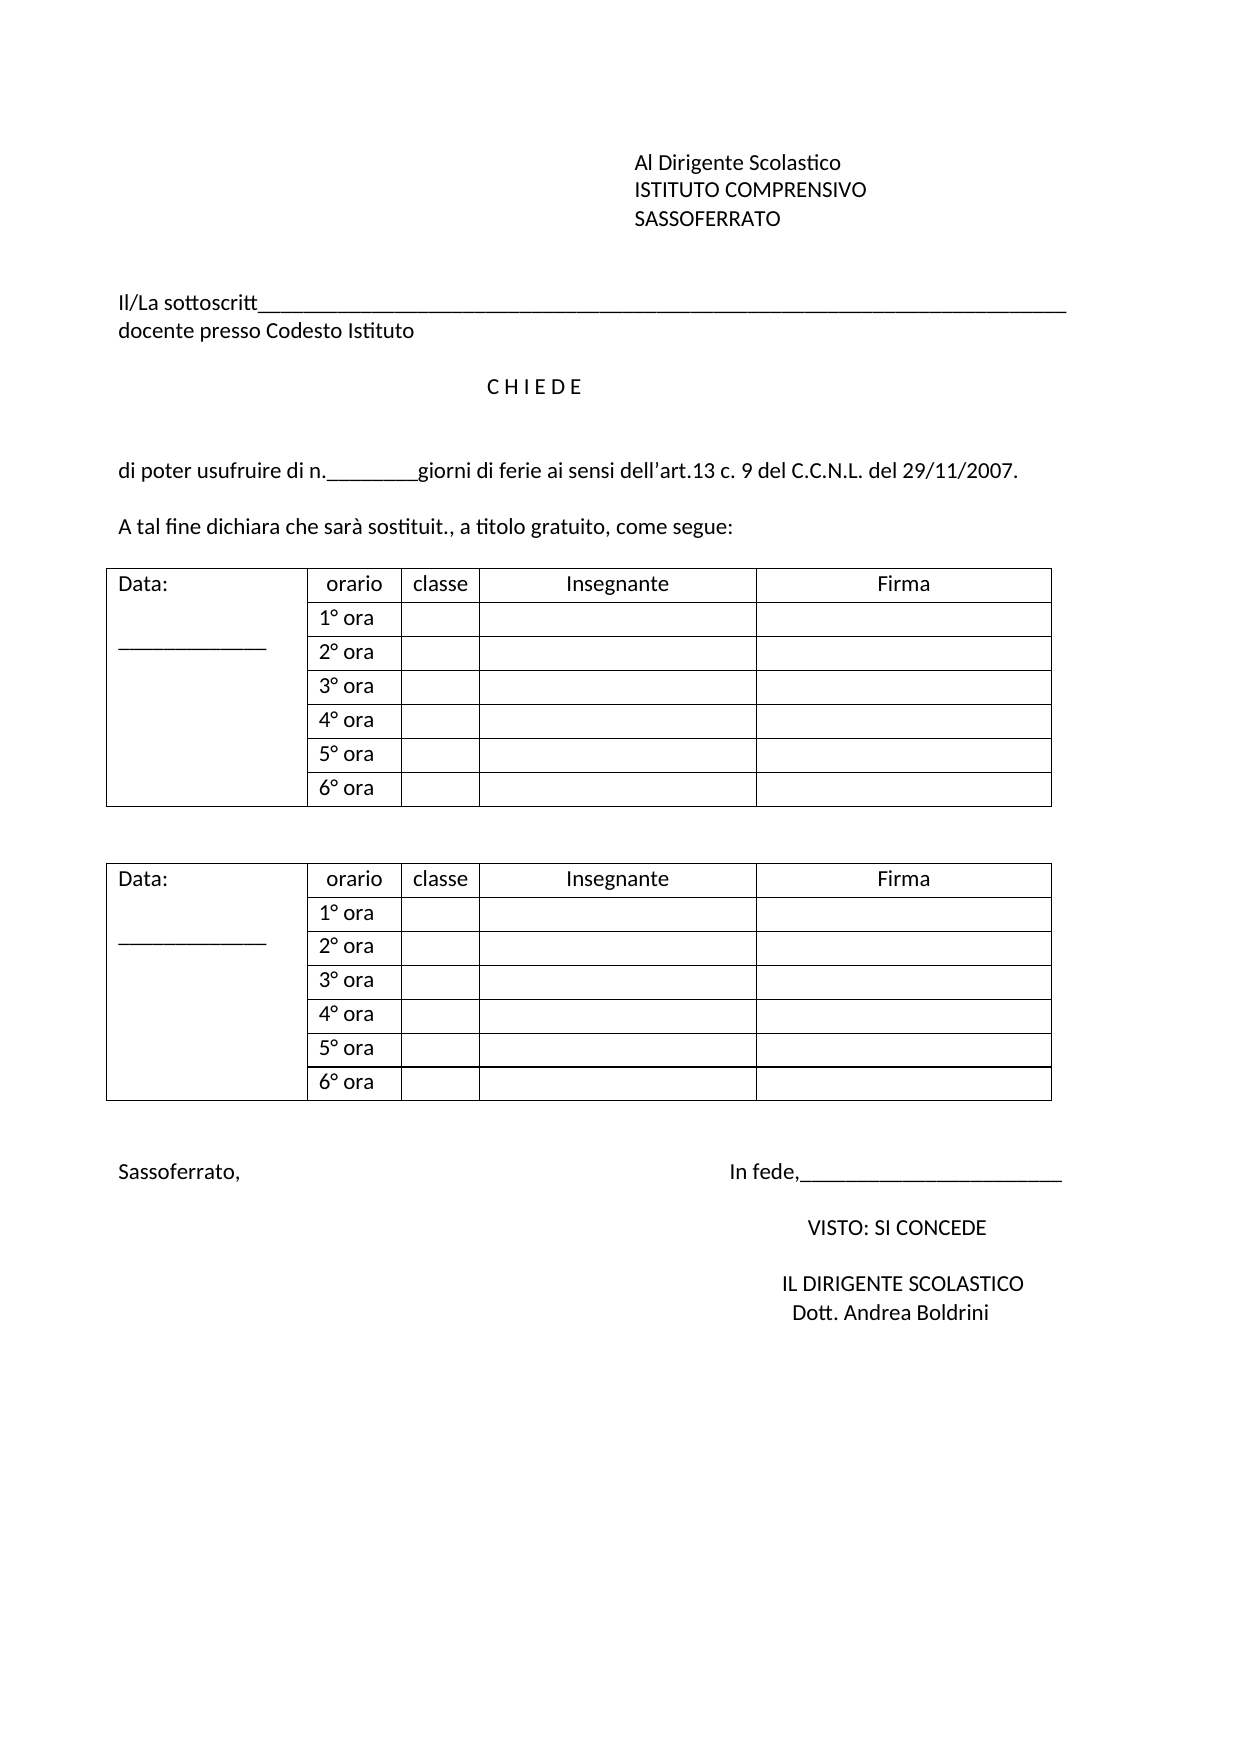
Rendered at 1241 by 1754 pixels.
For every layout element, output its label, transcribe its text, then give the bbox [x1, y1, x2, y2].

table_cell [757, 603, 1051, 636]
table_cell 2° ora [308, 637, 401, 670]
text SASSOFERRATO [118, 204, 1122, 232]
table_header Firma [757, 569, 1051, 602]
table_cell [480, 671, 756, 704]
text di poter usufruire di n.________giorni di ferie ai sensi dell’art.13 c. 9 del C.C.N.L. del 29/11/2007. [118, 456, 1122, 484]
table_cell [480, 1000, 756, 1032]
table_header Data: _____________ [107, 569, 307, 806]
table_cell [480, 773, 756, 806]
table_cell [402, 932, 479, 964]
table_cell 4° ora [308, 705, 401, 738]
table_cell [402, 1034, 479, 1066]
text Dott. Andrea Boldrini [118, 1298, 1122, 1326]
table_cell [757, 932, 1051, 964]
text ISTITUTO COMPRENSIVO [118, 176, 1122, 204]
table_cell [757, 739, 1051, 772]
table_cell [757, 1034, 1051, 1066]
table_header Firma [757, 864, 1051, 897]
table_cell 4° ora [308, 1000, 401, 1032]
table_cell 5° ora [308, 1034, 401, 1066]
text Al Dirigente Scolastico [118, 148, 1122, 176]
text Il/La sottoscritt_______________________________________________________________________ [118, 288, 1122, 316]
table_cell [480, 932, 756, 964]
table_cell [757, 898, 1051, 931]
table_header Data: _____________ [107, 864, 307, 1100]
table_header Insegnante [480, 569, 756, 602]
table_cell 1° ora [308, 898, 401, 931]
text VISTO: SI CONCEDE [118, 1213, 1122, 1242]
table_cell [402, 671, 479, 704]
table_cell [480, 898, 756, 931]
table_cell [757, 705, 1051, 738]
table_header orario [308, 569, 401, 602]
table_cell [480, 637, 756, 670]
table_cell [757, 1068, 1051, 1100]
table_cell [402, 739, 479, 772]
text A tal fine dichiara che sarà sostituit., a titolo gratuito, come segue: [118, 512, 1122, 540]
table_cell 3° ora [308, 671, 401, 704]
table_cell [480, 739, 756, 772]
table_cell [757, 966, 1051, 998]
table_header Insegnante [480, 864, 756, 897]
table_cell [480, 966, 756, 998]
table_cell 6° ora [308, 1068, 401, 1100]
table_cell 5° ora [308, 739, 401, 772]
table_cell [757, 773, 1051, 806]
table_cell [757, 671, 1051, 704]
table_header orario [308, 864, 401, 897]
text IL DIRIGENTE SCOLASTICO [118, 1269, 1122, 1298]
table_cell 3° ora [308, 966, 401, 998]
table_header classe [402, 569, 479, 602]
text docente presso Codesto Istituto [118, 316, 1122, 344]
table_cell [402, 603, 479, 636]
table_cell [480, 1068, 756, 1100]
table_cell [402, 898, 479, 931]
table_cell [402, 773, 479, 806]
table_cell [402, 966, 479, 998]
table_header classe [402, 864, 479, 897]
table_cell [480, 705, 756, 738]
table_cell [757, 637, 1051, 670]
table_cell [480, 603, 756, 636]
table_cell [402, 1068, 479, 1100]
table_cell [402, 637, 479, 670]
table_cell 2° ora [308, 932, 401, 964]
table_cell 6° ora [308, 773, 401, 806]
table_cell 1° ora [308, 603, 401, 636]
table_cell [402, 705, 479, 738]
table_cell [402, 1000, 479, 1032]
table_cell [480, 1034, 756, 1066]
table_cell [757, 1000, 1051, 1032]
text Sassoferrato, In fede,_______________________ [118, 1157, 1122, 1186]
text C H I E D E [118, 372, 1122, 400]
